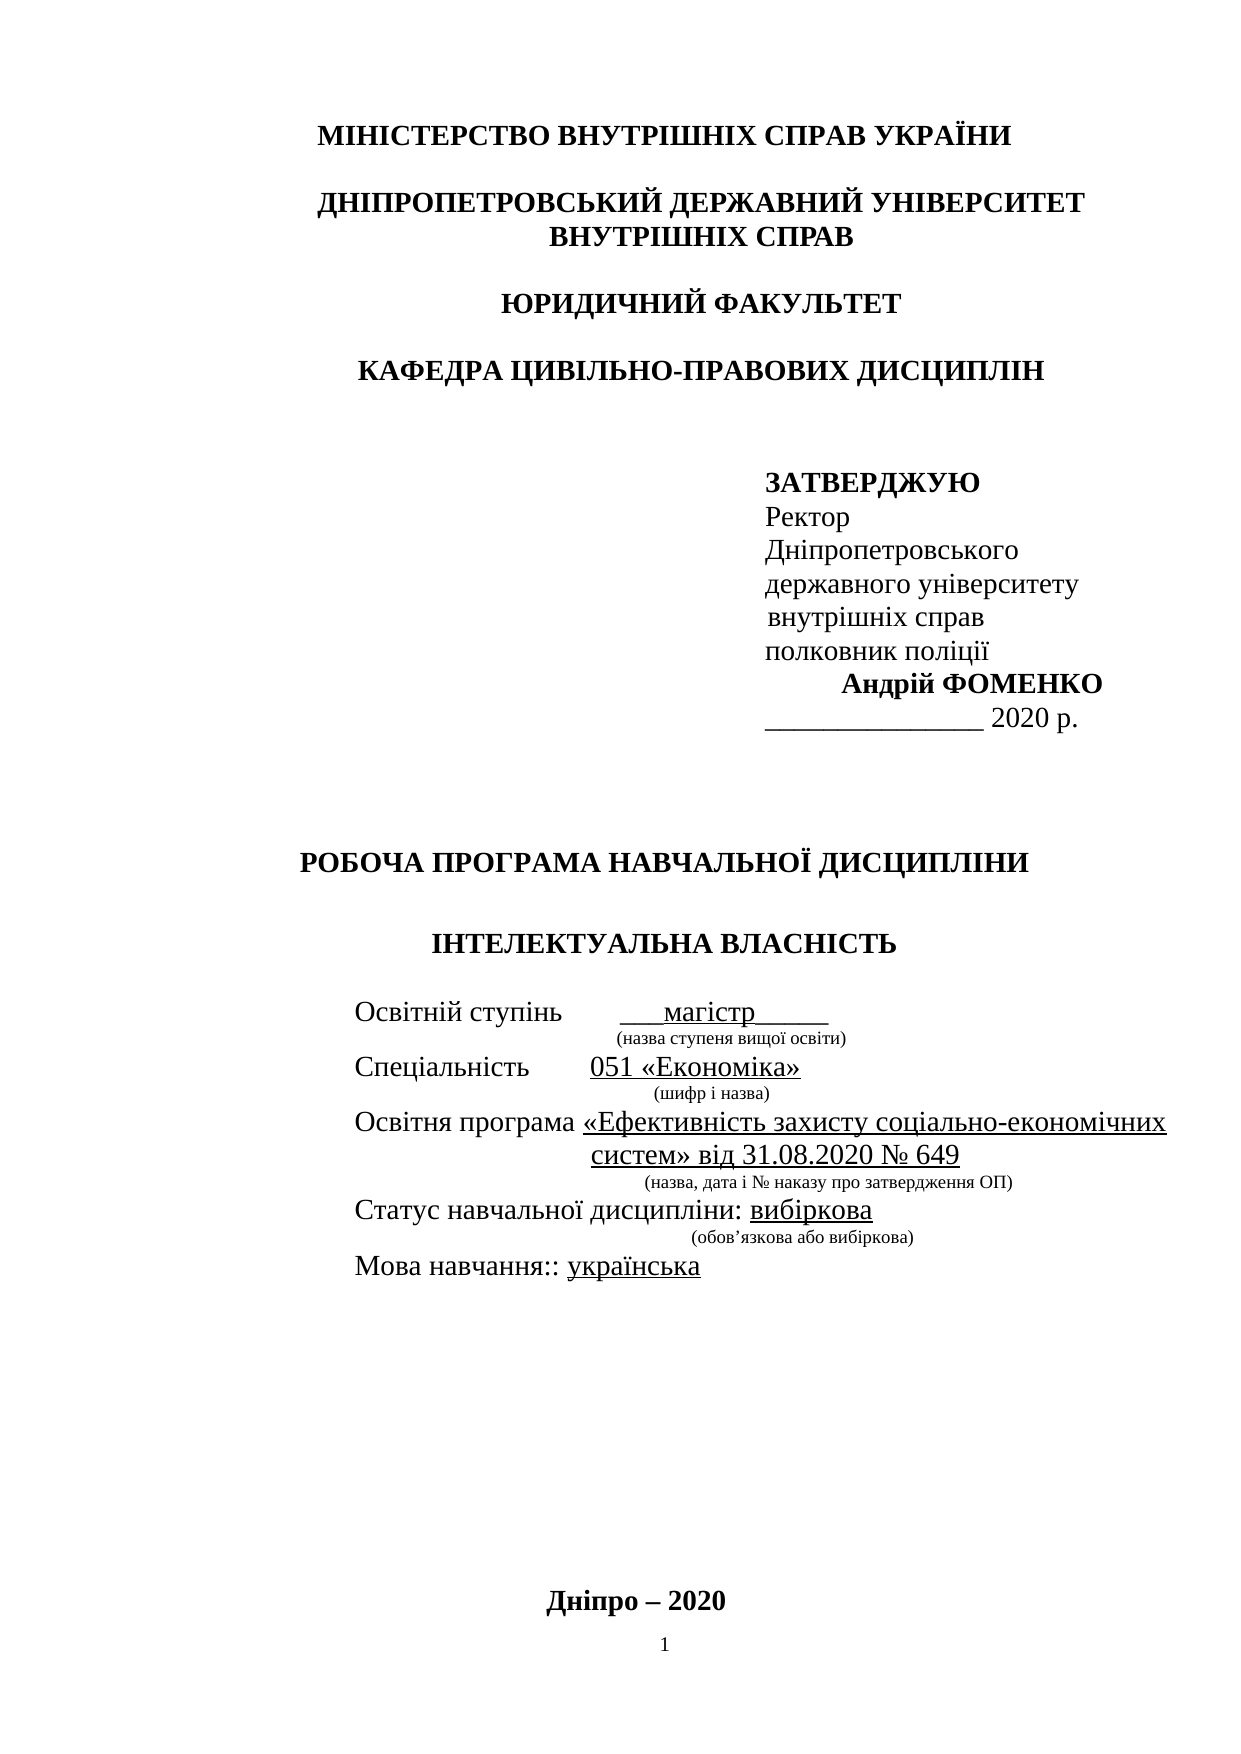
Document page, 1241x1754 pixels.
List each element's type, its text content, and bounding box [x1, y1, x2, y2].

subtitle РОБОЧА ПРОГРАМА НАВЧАЛЬНОЇ ДИСЦИПЛІНИ [177, 845, 1152, 879]
text полковник поліції [753, 633, 1152, 667]
text ЗАТВЕРДЖУЮ [765, 465, 1152, 499]
text Освітня програма «Ефективність захисту соціально-економічних систем» від 31.08.2020 № 649 [354, 1104, 1166, 1171]
text МІНІСТЕРСТВО ВНУТРІШНІХ СПРАВ УКРАЇНИ [177, 118, 1152, 152]
subtitle КАФЕДРА ЦИВІЛЬНО-ПРАВОВИХ ДИСЦИПЛІН [177, 353, 1152, 386]
text Статус навчальної дисципліни: вибіркова [177, 1192, 1152, 1226]
text (обов’язкова або вибіркова) [177, 1226, 1152, 1248]
text Ректор [765, 499, 1152, 532]
subtitle внутрішніх справ [177, 219, 1152, 252]
text Освітній ступінь ___магістр_____ [177, 994, 1152, 1027]
text ЮРИДИЧНИЙ ФАКУЛЬТЕТ [177, 286, 1152, 319]
text ІНТЕЛЕКТУАЛЬНА ВЛАСНІСТЬ [177, 927, 1152, 960]
text державного університету внутрішніх справ [753, 566, 1152, 633]
text (назва, дата і № наказу про затвердження ОП) [177, 1171, 1152, 1192]
subtitle Дніпропетровський державний університет [177, 185, 1152, 219]
text Спеціальність 051 «Економіка» [177, 1049, 960, 1082]
text Дніпро – 2020 [546, 1583, 1152, 1617]
text Мова навчання:: українська [354, 1248, 1152, 1281]
text Андрій ФОМЕНКО [765, 667, 1152, 700]
text Дніпропетровського [753, 532, 1152, 566]
text _______________ 2020 р. [765, 700, 1152, 734]
text (назва ступеня вищої освіти) [177, 1027, 1152, 1049]
text (шифр і назва) [177, 1082, 1152, 1104]
